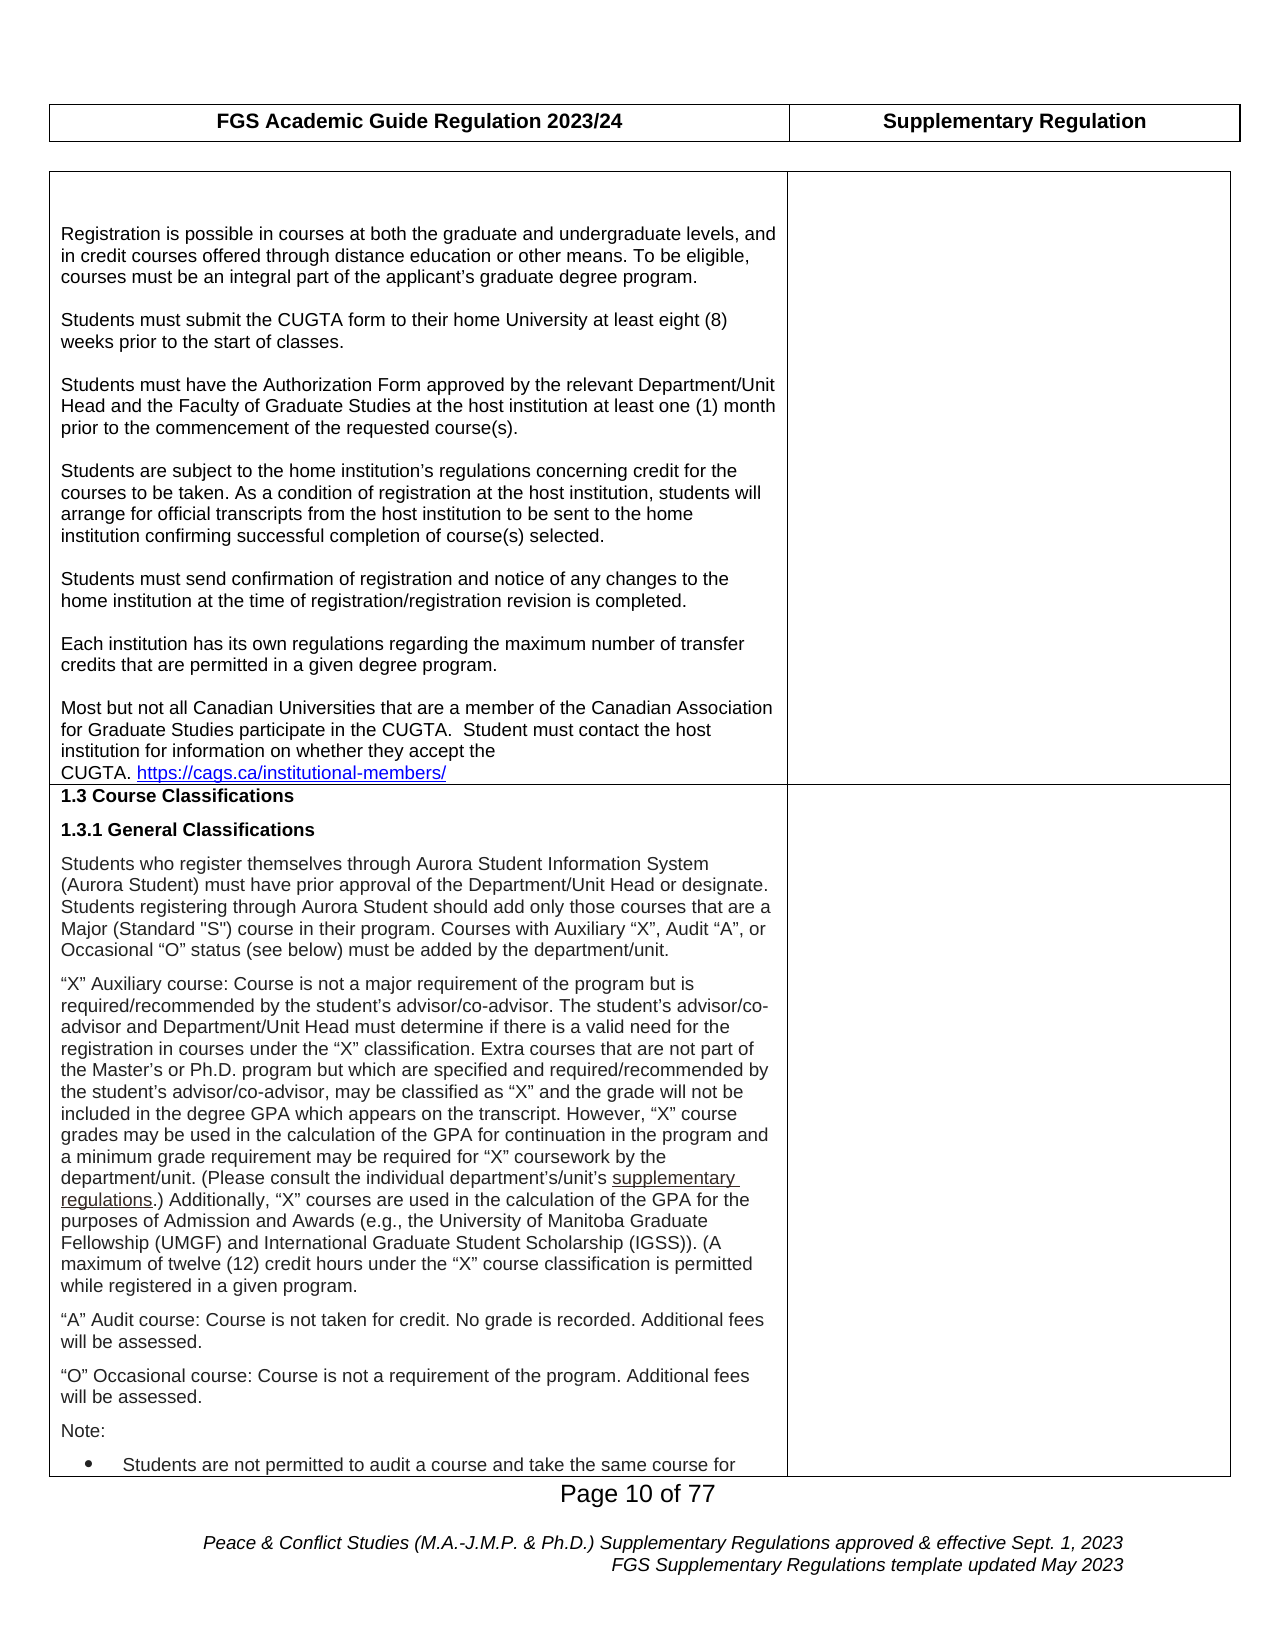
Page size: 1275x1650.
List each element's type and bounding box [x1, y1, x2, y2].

table_cell [50, 172, 787, 783]
table_cell [788, 172, 1230, 783]
table_cell [788, 785, 1230, 1476]
table_cell [50, 785, 787, 1476]
